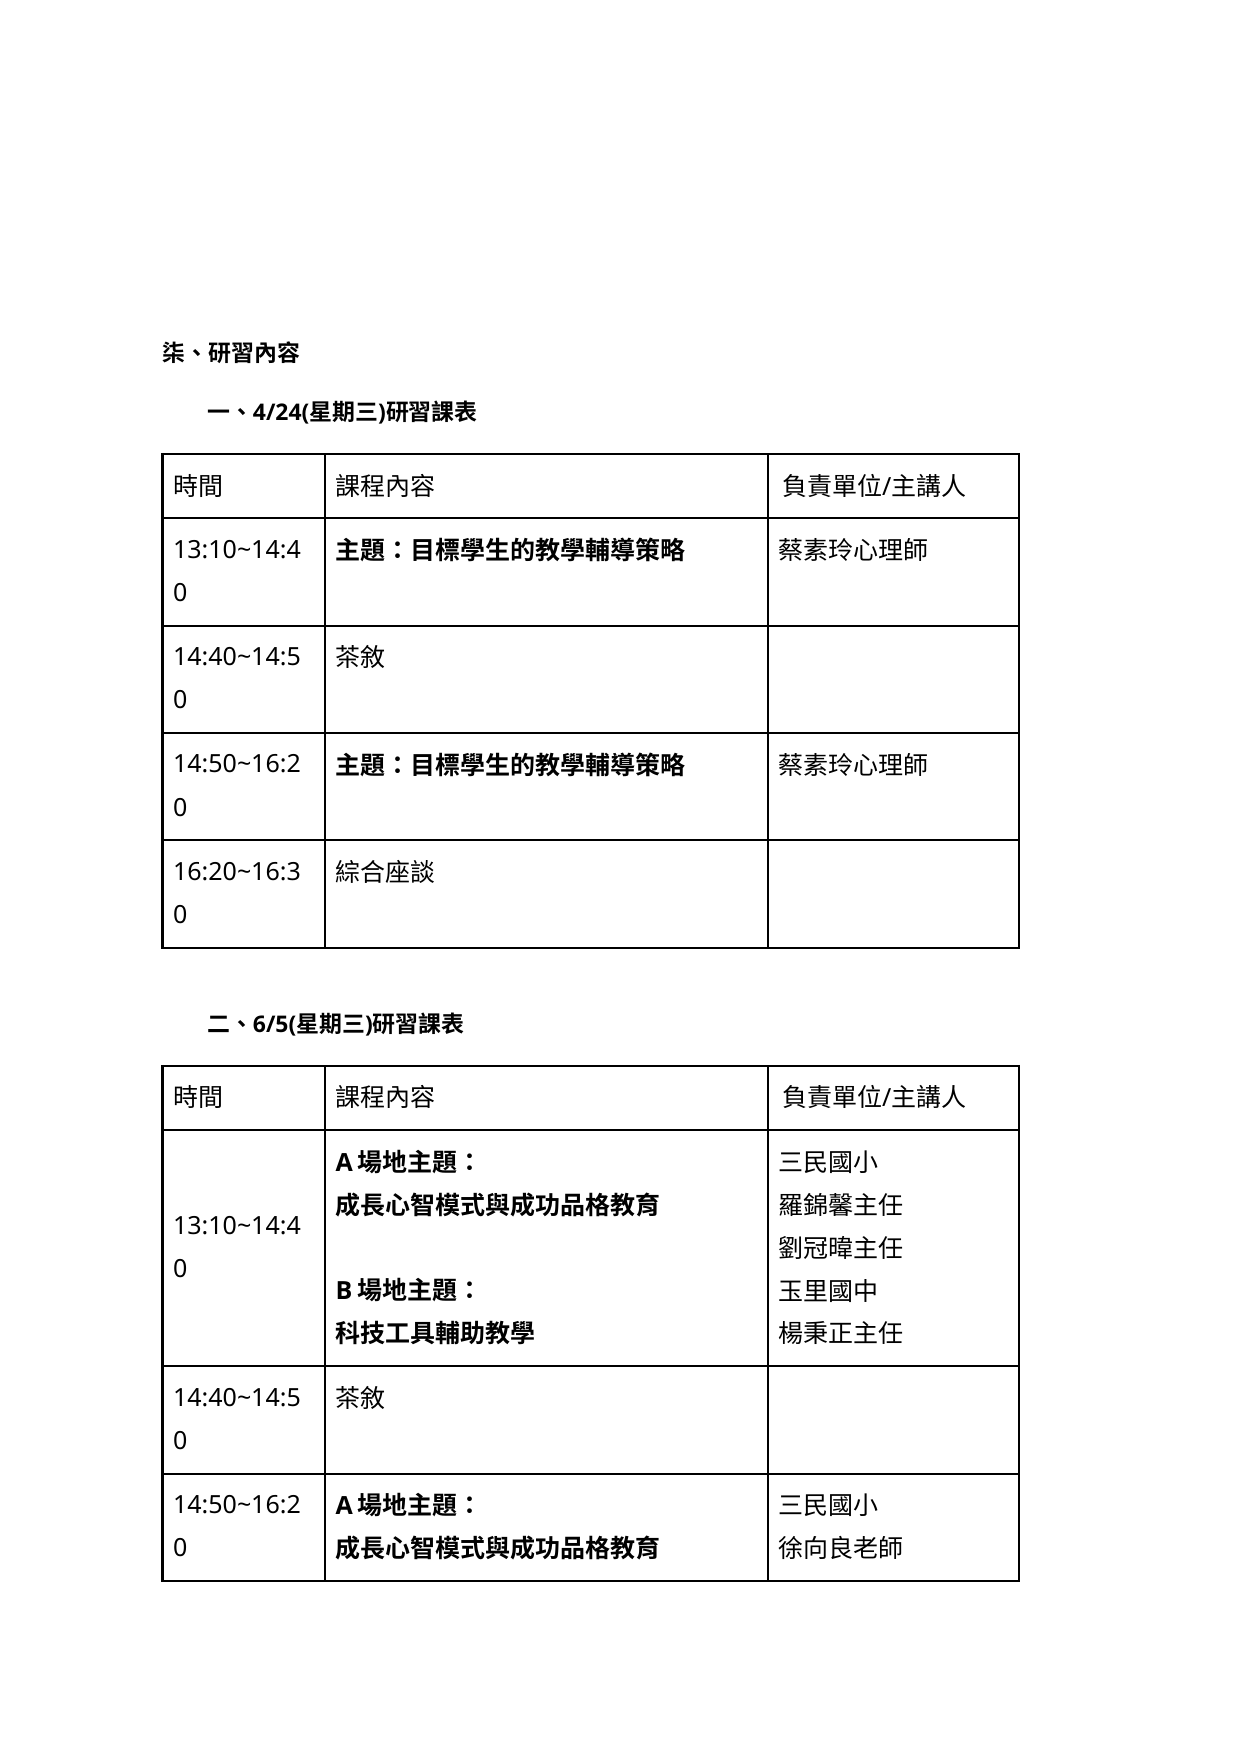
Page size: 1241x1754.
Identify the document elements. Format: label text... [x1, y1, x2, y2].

table_cell 三民國小 羅錦馨主任 劉冠暐主任 玉里國中 楊秉正主任 [769, 1131, 1018, 1365]
table_cell 14:40~14:50 [164, 1367, 324, 1472]
table_cell 14:50~16:20 [164, 734, 324, 839]
table_header 課程內容 [326, 455, 767, 517]
table_cell [769, 627, 1018, 732]
table_cell 蔡素玲心理師 [769, 734, 1018, 839]
table_header 負責單位/主講人 [769, 455, 1018, 517]
text 一、4/24(星期三)研習課表 [162, 394, 1053, 427]
table_cell 主題：目標學生的教學輔導策略 [326, 734, 767, 839]
table_cell A場地主題： 成長心智模式與成功品格教育 B場地主題： 科技工具輔助教學 [326, 1131, 767, 1365]
table_header 時間 [164, 455, 324, 517]
table_cell [769, 841, 1018, 947]
table_cell 16:20~16:30 [164, 841, 324, 947]
table_cell 主題：目標學生的教學輔導策略 [326, 519, 767, 624]
table_cell 蔡素玲心理師 [769, 519, 1018, 624]
text 柒、研習內容 [162, 335, 1053, 368]
table_cell [769, 1367, 1018, 1472]
table_cell 13:10~14:40 [164, 519, 324, 624]
table_cell 茶敘 [326, 627, 767, 732]
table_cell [326, 1475, 767, 1580]
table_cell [769, 1475, 1018, 1580]
table_cell 13:10~14:40 [164, 1131, 324, 1365]
table_header 課程內容 [326, 1067, 767, 1129]
text 二、6/5(星期三)研習課表 [162, 1006, 1053, 1039]
table_cell 茶敘 [326, 1367, 767, 1472]
table_header 負責單位/主講人 [769, 1067, 1018, 1129]
table_cell 14:50~16:20 [164, 1475, 324, 1580]
table_cell 14:40~14:50 [164, 627, 324, 732]
table_header 時間 [164, 1067, 324, 1129]
table_cell 綜合座談 [326, 841, 767, 947]
